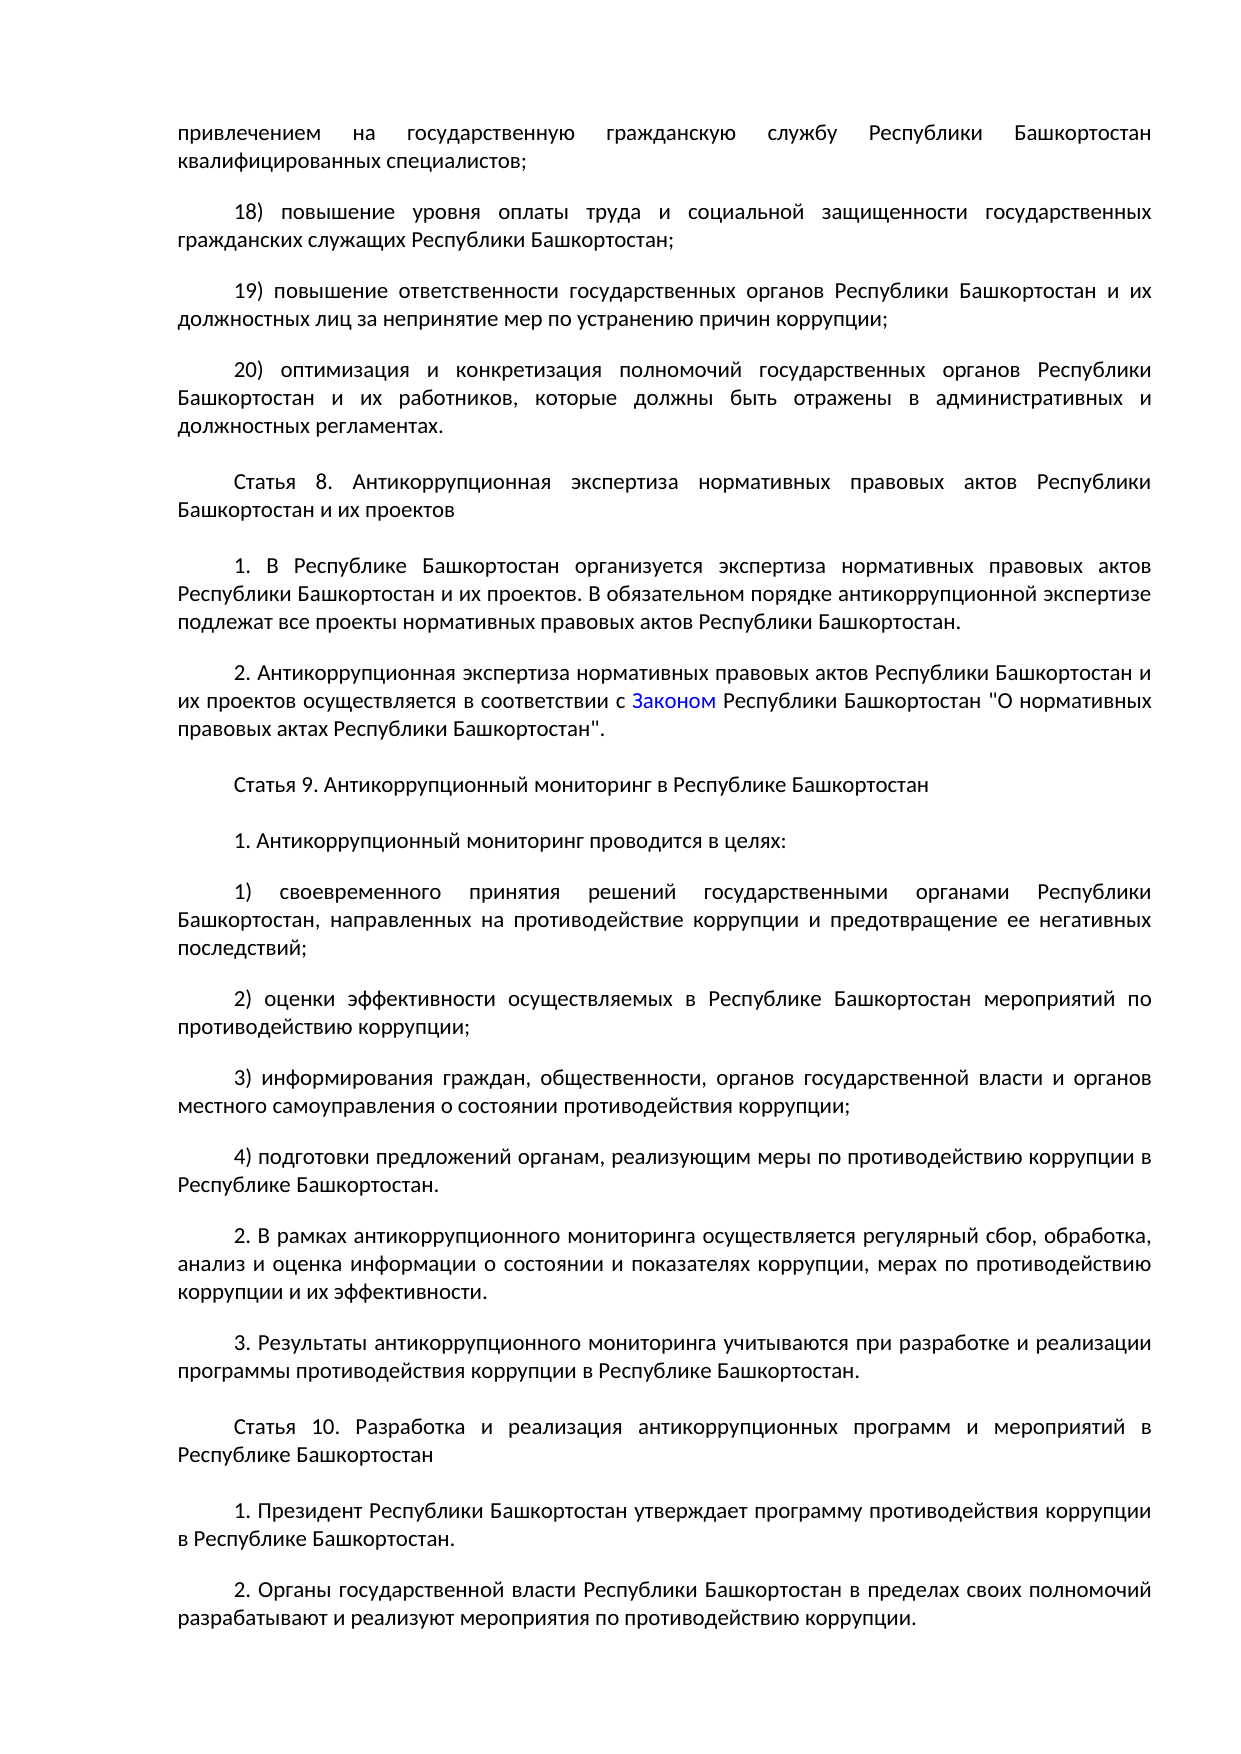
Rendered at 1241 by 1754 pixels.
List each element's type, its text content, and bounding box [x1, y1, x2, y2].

text 20) оптимизация и конкретизация полномочий государственных органов Республики Башкортостан и их работников, которые должны быть отражены в административных и должностных регламентах. [177, 355, 1152, 439]
text 3. Результаты антикоррупционного мониторинга учитываются при разработке и реализации программы противодействия коррупции в Республике Башкортостан. [177, 1328, 1152, 1384]
text Статья 10. Разработка и реализация антикоррупционных программ и мероприятий в Республике Башкортостан [177, 1412, 1152, 1468]
text 1. В Республике Башкортостан организуется экспертиза нормативных правовых актов Республики Башкортостан и их проектов. В обязательном порядке антикоррупционной экспертизе подлежат все проекты нормативных правовых актов Республики Башкортостан. [177, 551, 1152, 635]
text 2. Органы государственной власти Республики Башкортостан в пределах своих полномочий разрабатывают и реализуют мероприятия по противодействию коррупции. [177, 1575, 1152, 1631]
text 1. Антикоррупционный мониторинг проводится в целях: [177, 826, 1152, 854]
text Статья 8. Антикоррупционная экспертиза нормативных правовых актов Республики Башкортостан и их проектов [177, 467, 1152, 523]
text Статья 9. Антикоррупционный мониторинг в Республике Башкортостан [177, 770, 1152, 798]
text 2. Антикоррупционная экспертиза нормативных правовых актов Республики Башкортостан и их проектов осуществляется в соответствии с Законом Республики Башкортостан "О нормативных правовых актах Республики Башкортостан". [177, 658, 1152, 742]
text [177, 118, 1152, 174]
text 1) своевременного принятия решений государственными органами Республики Башкортостан, направленных на противодействие коррупции и предотвращение ее негативных последствий; [177, 877, 1152, 961]
text 2. В рамках антикоррупционного мониторинга осуществляется регулярный сбор, обработка, анализ и оценка информации о состоянии и показателях коррупции, мерах по противодействию коррупции и их эффективности. [177, 1221, 1152, 1305]
text 18) повышение уровня оплаты труда и социальной защищенности государственных гражданских служащих Республики Башкортостан; [177, 197, 1152, 253]
text 2) оценки эффективности осуществляемых в Республике Башкортостан мероприятий по противодействию коррупции; [177, 984, 1152, 1040]
text 19) повышение ответственности государственных органов Республики Башкортостан и их должностных лиц за непринятие мер по устранению причин коррупции; [177, 276, 1152, 332]
text 4) подготовки предложений органам, реализующим меры по противодействию коррупции в Республике Башкортостан. [177, 1142, 1152, 1198]
text 1. Президент Республики Башкортостан утверждает программу противодействия коррупции в Республике Башкортостан. [177, 1496, 1152, 1552]
text 3) информирования граждан, общественности, органов государственной власти и органов местного самоуправления о состоянии противодействия коррупции; [177, 1063, 1152, 1119]
